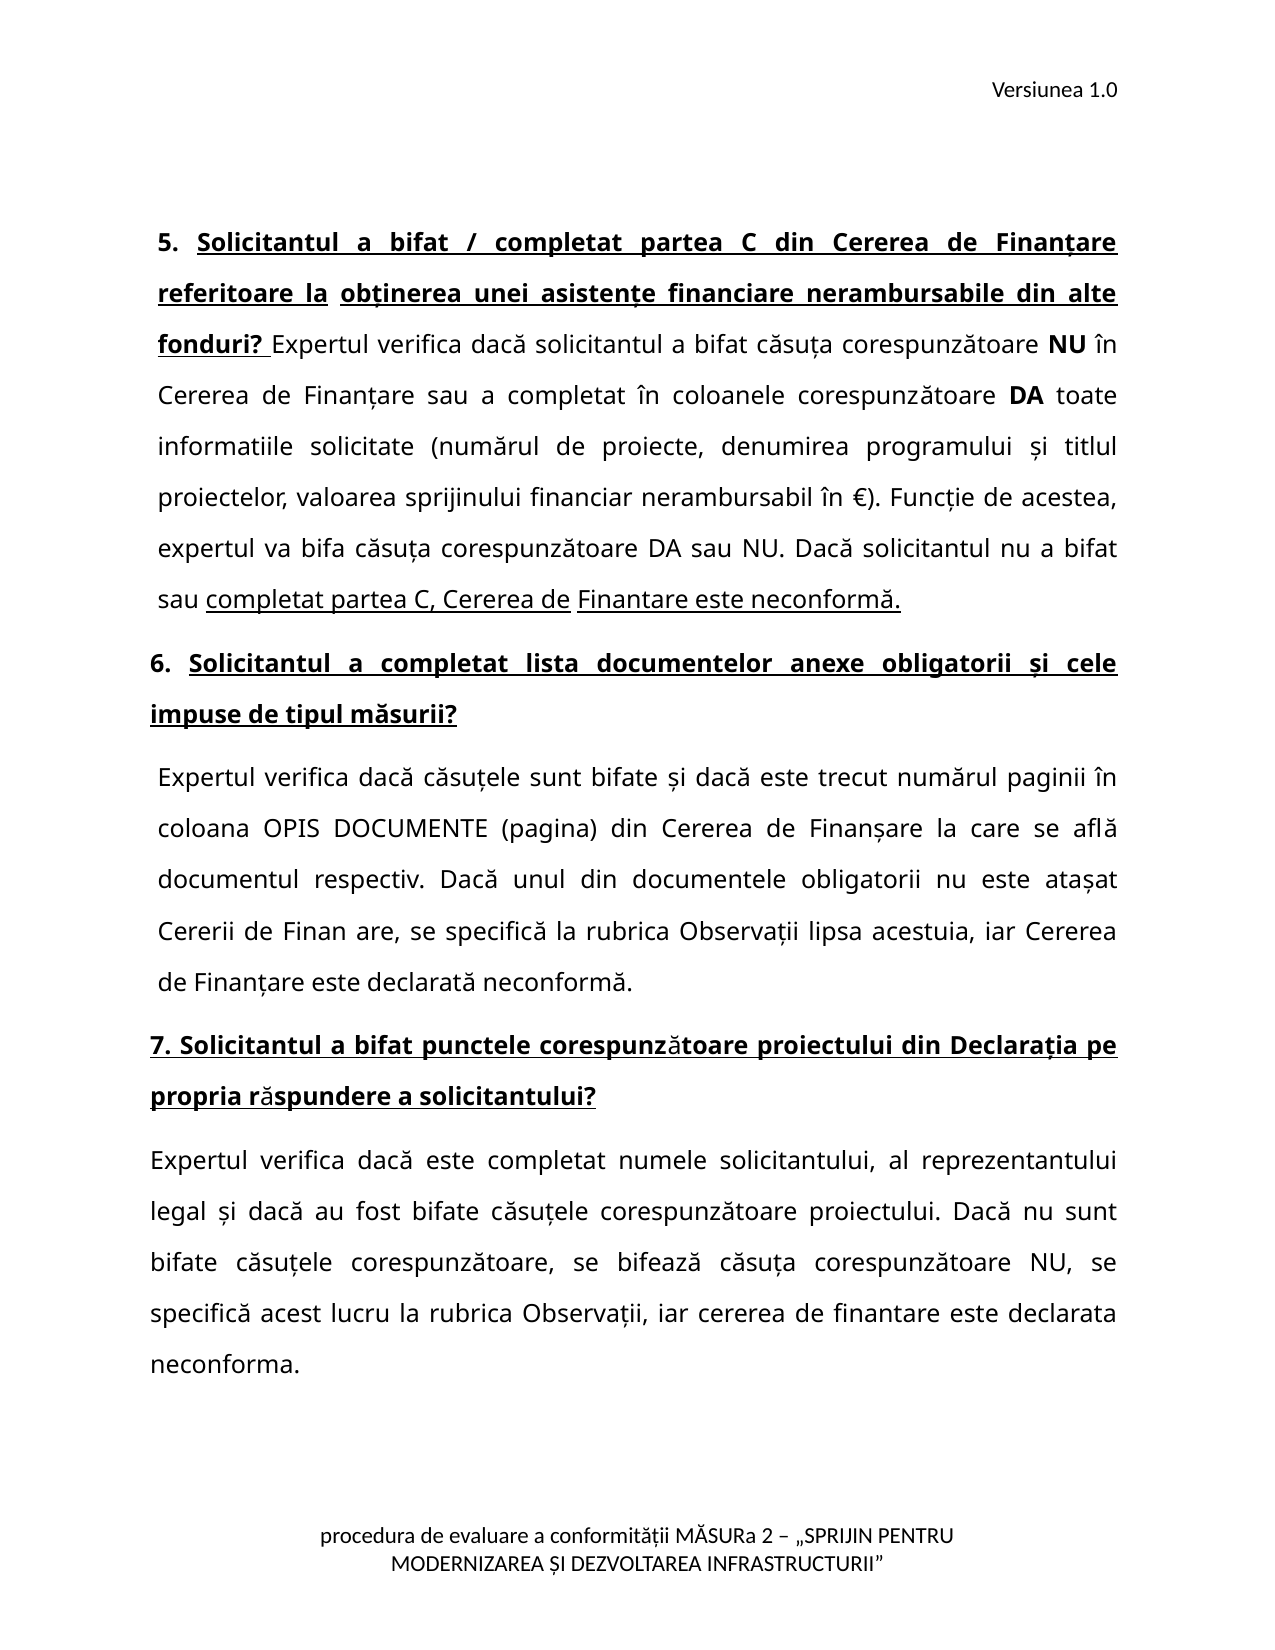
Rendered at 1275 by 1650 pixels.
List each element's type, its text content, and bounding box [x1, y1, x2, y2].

text 5. Solicitantul a bifat / completat partea C din Cererea de Finanțare referitoare la obținerea unei asistențe financiare nerambursabile din alte fonduri? Expertul verifica dacă solicitantul a bifat căsuța corespunzătoare NU în Cererea de Finanțare sau a completat în coloanele corespunzătoare DA toate informatiile solicitate (numărul de proiecte, denumirea programului și titlul proiectelor, valoarea sprijinului financiar nerambursabil în €). Funcție de acestea, expertul va bifa căsuța corespunzătoare DA sau NU. Dacă solicitantul nu a bifat sau completat partea C, Cererea de Finantare este neconformă. [157, 224, 1117, 616]
text 7. Solicitantul a bifat punctele corespunzătoare proiectului din Declarația pe propria răspundere a solicitantului? [150, 1058, 1117, 1113]
text Expertul verifica dacă căsuțele sunt bifate și dacă este trecut numărul paginii în coloana OPIS DOCUMENTE (pagina) din Cererea de Finanșare la care se află documentul respectiv. Dacă unul din documentele obligatorii nu este atașat Cererii de Finan are, se specifică la rubrica Observații lipsa acestuia, iar Cererea de Finanțare este declarată neconformă. [157, 760, 1117, 998]
text 7. Solicitantul a bifat punctele corespunzătoare proiectului din Declarația pe propria răspundere a solicitantului? [150, 1028, 1117, 1057]
text Expertul verifica dacă este completat numele solicitantului, al reprezentantului legal și dacă au fost bifate căsuțele corespunzătoare proiectului. Dacă nu sunt bifate căsuțele corespunzătoare, se bifează căsuța corespunzătoare NU, se specifică acest lucru la rubrica Observații, iar cererea de finantare este declarata neconforma. [150, 1142, 1117, 1381]
text 6. Solicitantul a completat lista documentelor anexe obligatorii și cele impuse de tipul măsurii? [150, 645, 1117, 731]
